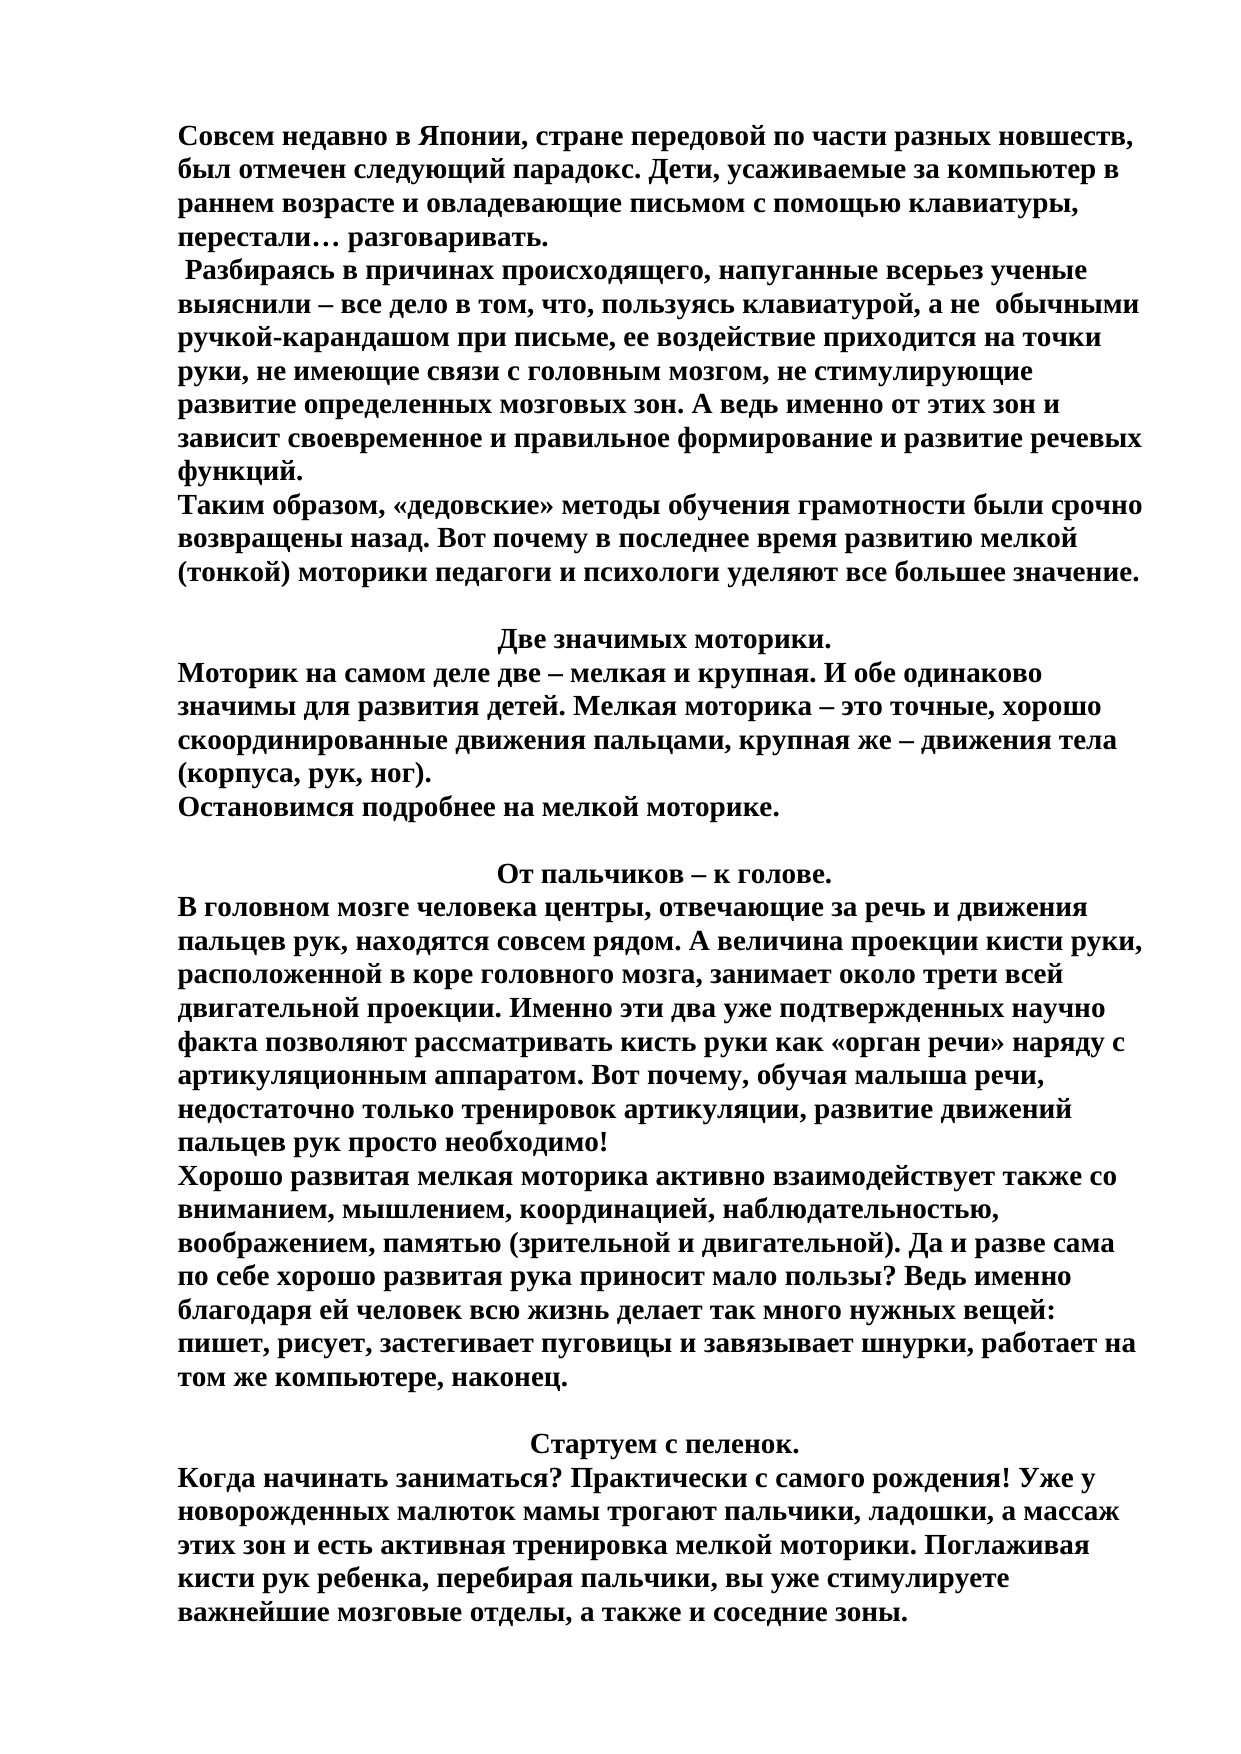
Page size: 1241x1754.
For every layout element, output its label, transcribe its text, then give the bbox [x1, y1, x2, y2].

text Моторик на самом деле две – мелкая и крупная. И обе одинаково значимы для развития детей. Мелкая моторика – это точные, хорошо скоординированные движения пальцами, крупная же – движения тела (корпуса, рук, ног). [177, 655, 1152, 789]
text Таким образом, «дедовские» методы обучения грамотности были срочно возвращены назад. Вот почему в последнее время развитию мелкой (тонкой) моторики педагоги и психологи уделяют все большее значение. [177, 487, 1152, 588]
text Хорошо развитая мелкая моторика активно взаимодействует также со вниманием, мышлением, координацией, наблюдательностью, воображением, памятью (зрительной и двигательной). Да и разве сама по себе хорошо развитая рука приносит мало пользы? Ведь именно благодаря ей человек всю жизнь делает так много нужных вещей: пишет, рисует, застегивает пуговицы и завязывает шнурки, работает на том же компьютере, наконец. [177, 1158, 1152, 1393]
text Две значимых моторики. [177, 621, 1152, 655]
text Совсем недавно в Японии, стране передовой по части разных новшеств, был отмечен следующий парадокс. Дети, усаживаемые за компьютер в раннем возрасте и овладевающие письмом с помощью клавиатуры, перестали… разговаривать. [177, 118, 1152, 252]
text Остановимся подробнее на мелкой моторике. [177, 789, 1152, 822]
text Разбираясь в причинах происходящего, напуганные всерьез ученые выяснили – все дело в том, что, пользуясь клавиатурой, а не обычными ручкой-карандашом при письме, ее воздействие приходится на точки руки, не имеющие связи с головным мозгом, не стимулирующие развитие определенных мозговых зон. А ведь именно от этих зон и зависит своевременное и правильное формирование и развитие речевых функций. [177, 252, 1152, 487]
text Когда начинать заниматься? Практически с самого рождения! Уже у новорожденных малюток мамы трогают пальчики, ладошки, а массаж этих зон и есть активная тренировка мелкой моторики. Поглаживая кисти рук ребенка, перебирая пальчики, вы уже стимулируете важнейшие мозговые отделы, а также и соседние зоны. [177, 1460, 1152, 1627]
text Стартуем с пеленок. [177, 1426, 1152, 1460]
text От пальчиков – к голове. [177, 856, 1152, 889]
text В головном мозге человека центры, отвечающие за речь и движения пальцев рук, находятся совсем рядом. А величина проекции кисти руки, расположенной в коре головного мозга, занимает около трети всей двигательной проекции. Именно эти два уже подтвержденных научно факта позволяют рассматривать кисть руки как «орган речи» наряду с артикуляционным аппаратом. Вот почему, обучая малыша речи, недостаточно только тренировок артикуляции, развитие движений пальцев рук просто необходимо! [177, 889, 1152, 1158]
